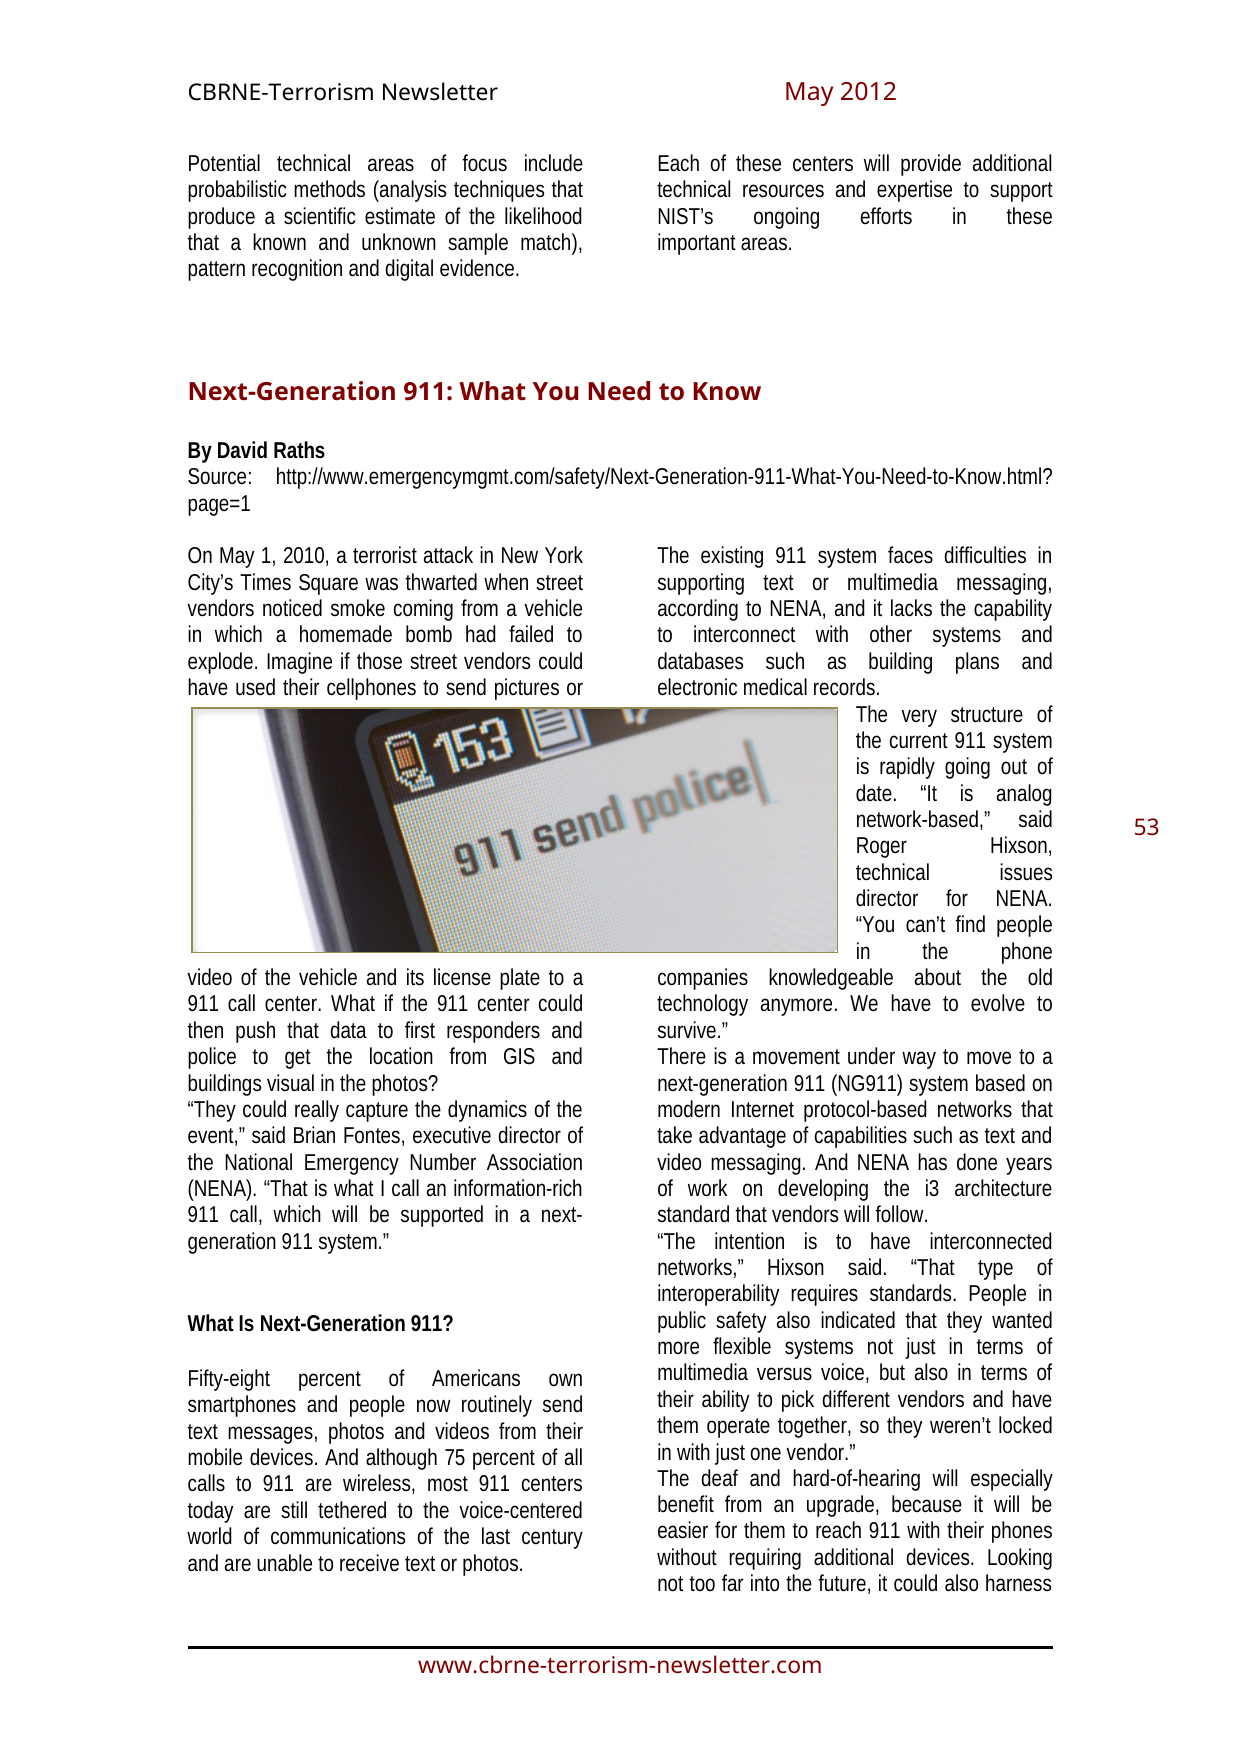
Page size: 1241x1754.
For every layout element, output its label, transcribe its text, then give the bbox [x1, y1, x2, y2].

text Source: http://www.emergencymgmt.com/safety/Next-Generation-911-What-You-Need-to-Know.html? page=1 [187, 463, 1053, 516]
text “The intention is to have interconnected networks,” Hixson said. “That type of interoperability requires standards. People in public safety also indicated that they wanted more flexible systems not just in terms of multimedia versus voice, but also in terms of their ability to pick different vendors and have them operate together, so they weren’t locked in with just one vendor.” [657, 1228, 1053, 1465]
text Each of these centers will provide additional technical resources and expertise to support NIST’s ongoing efforts in these important areas. [657, 150, 1053, 255]
text Fifty-eight percent of Americans own smartphones and people now routinely send text messages, photos and videos from their mobile devices. And although 75 percent of all calls to 911 are wireless, most 911 centers today are still tethered to the voice-centered world of communications of the last century and are unable to receive text or photos. [187, 1365, 583, 1576]
subtitle What Is Next-Generation 911? [187, 1309, 583, 1336]
text There is a movement under way to move to a next-generation 911 (NG911) system based on modern Internet protocol-based networks that take advantage of capabilities such as text and video messaging. And NENA has done years of work on developing the i3 architecture standard that vendors will follow. [657, 1043, 1053, 1228]
subtitle Next-Generation 911: What You Need to Know [187, 374, 1053, 408]
text The very structure of the current 911 system is rapidly going out of date. “It is analog network-based,” said Roger Hixson, technical issues director for NENA. “You can’t find people in the phone companies knowledgeable about the old technology anymore. We have to evolve to survive.” [657, 701, 1053, 1043]
text “They could really capture the dynamics of the event,” said Brian Fontes, executive director of the National Emergency Number Association (NENA). “That is what I call an information-rich 911 call, which will be supported in a next-generation 911 system.” [187, 1096, 583, 1254]
text The existing 911 system faces difficulties in supporting text or multimedia messaging, according to NENA, and it lacks the capability to interconnect with other systems and databases such as building plans and electronic medical records. [657, 542, 1053, 701]
text On May 1, 2010, a terrorist attack in New York City’s Times Square was thwarted when street vendors noticed smoke coming from a vehicle in which a homemade bomb had failed to explode. Imagine if those street vendors could have used their cellphones to send pictures or video of the vehicle and its license plate to a 911 call center. What if the 911 center could then push that data to first responders and police to get the location from GIS and buildings visual in the photos? [187, 542, 583, 1096]
text By David Raths [187, 437, 1053, 463]
picture [193, 709, 837, 952]
